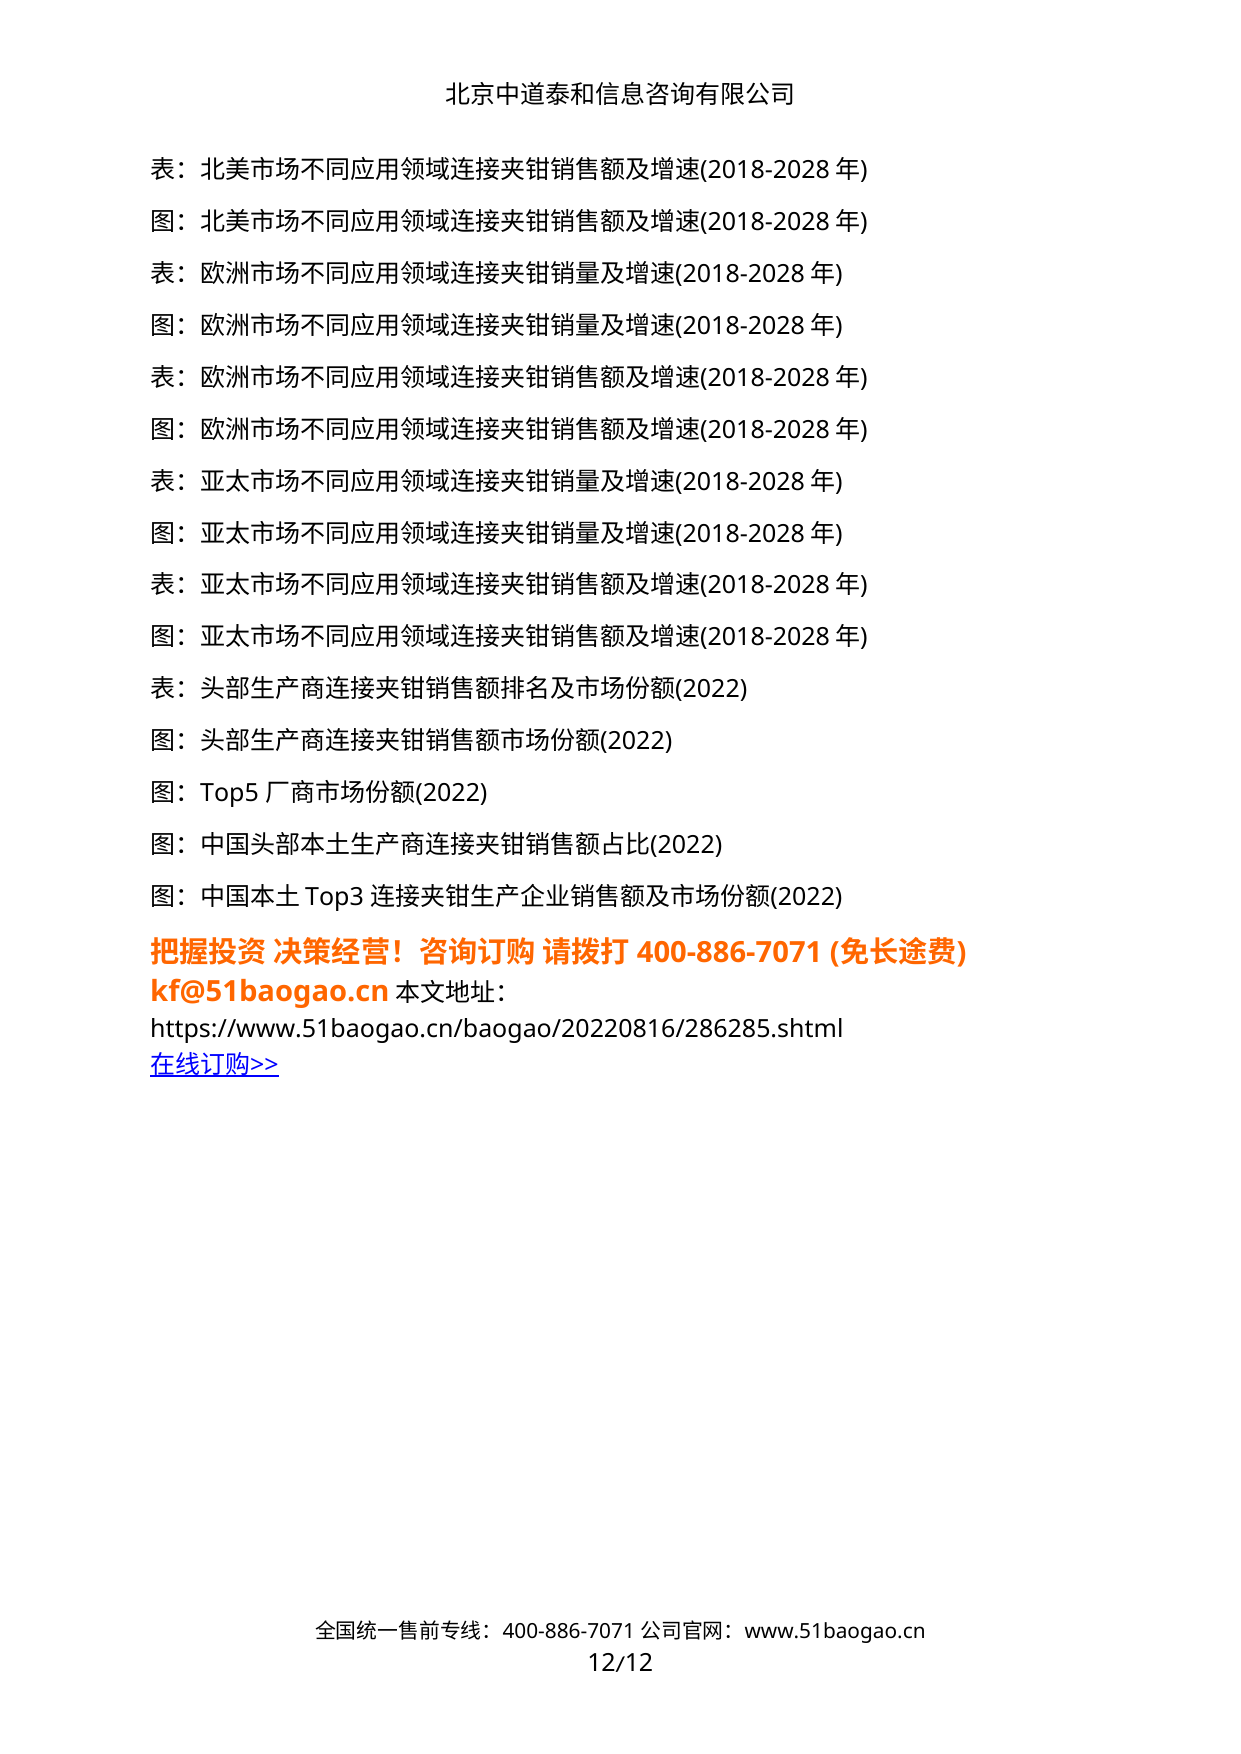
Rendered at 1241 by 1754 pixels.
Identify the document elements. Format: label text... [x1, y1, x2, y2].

text 表：欧洲市场不同应用领域连接夹钳销售额及增速(2018-2028年) [150, 357, 1090, 394]
text 表：头部生产商连接夹钳销售额排名及市场份额(2022) [150, 669, 1090, 705]
text 图：Top5 厂商市场份额(2022) [150, 772, 1090, 809]
text 表：亚太市场不同应用领域连接夹钳销量及增速(2018-2028年) [150, 461, 1090, 497]
text 图：北美市场不同应用领域连接夹钳销售额及增速(2018-2028年) [150, 202, 1090, 238]
text 图：欧洲市场不同应用领域连接夹钳销量及增速(2018-2028年) [150, 306, 1090, 342]
text 表：亚太市场不同应用领域连接夹钳销售额及增速(2018-2028年) [150, 565, 1090, 601]
text 图：亚太市场不同应用领域连接夹钳销量及增速(2018-2028年) [150, 513, 1090, 549]
text 表：欧洲市场不同应用领域连接夹钳销量及增速(2018-2028年) [150, 254, 1090, 290]
text 图：亚太市场不同应用领域连接夹钳销售额及增速(2018-2028年) [150, 617, 1090, 653]
text 图：头部生产商连接夹钳销售额市场份额(2022) [150, 721, 1090, 757]
text 图：中国头部本土生产商连接夹钳销售额占比(2022) [150, 824, 1090, 861]
text 在线订购>> [150, 1044, 1090, 1081]
text 图：中国本土Top3 连接夹钳生产企业销售额及市场份额(2022) [150, 876, 1090, 912]
text 图：欧洲市场不同应用领域连接夹钳销售额及增速(2018-2028年) [150, 409, 1090, 446]
text 表：北美市场不同应用领域连接夹钳销售额及增速(2018-2028年) [150, 150, 1090, 186]
text 把握投资 决策经营！咨询订购 请拨打 400-886-7071 (免长途费) kf@51baogao.cn本文地址：https://www.51baogao.cn/baogao/20220816/286285.shtml [150, 928, 1090, 1044]
